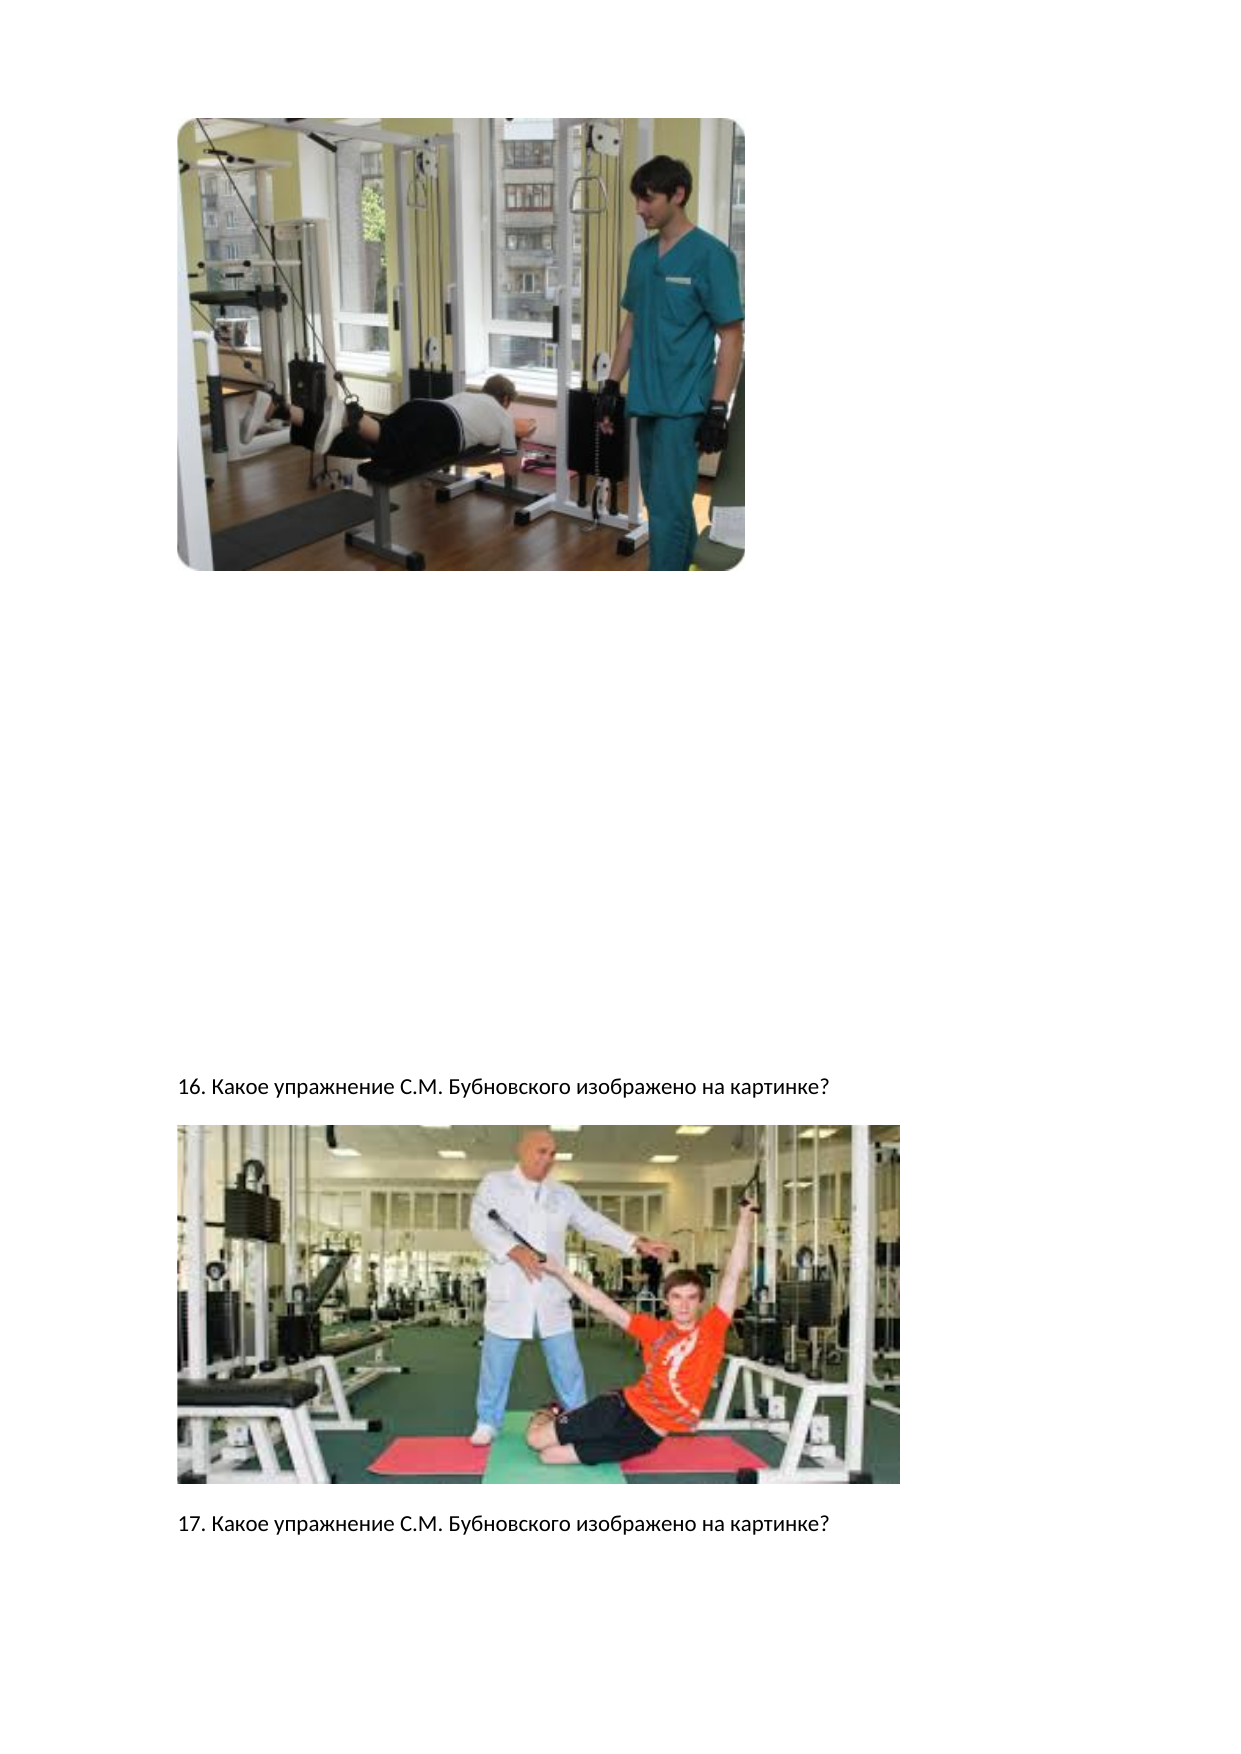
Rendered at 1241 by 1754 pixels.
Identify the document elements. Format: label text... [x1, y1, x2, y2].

text 16. Какое упражнение С.М. Бубновского изображено на картинке? [177, 1072, 1152, 1100]
text 17. Какое упражнение С.М. Бубновского изображено на картинке? [177, 1509, 1152, 1537]
picture [177, 1125, 900, 1484]
picture [177, 118, 745, 571]
